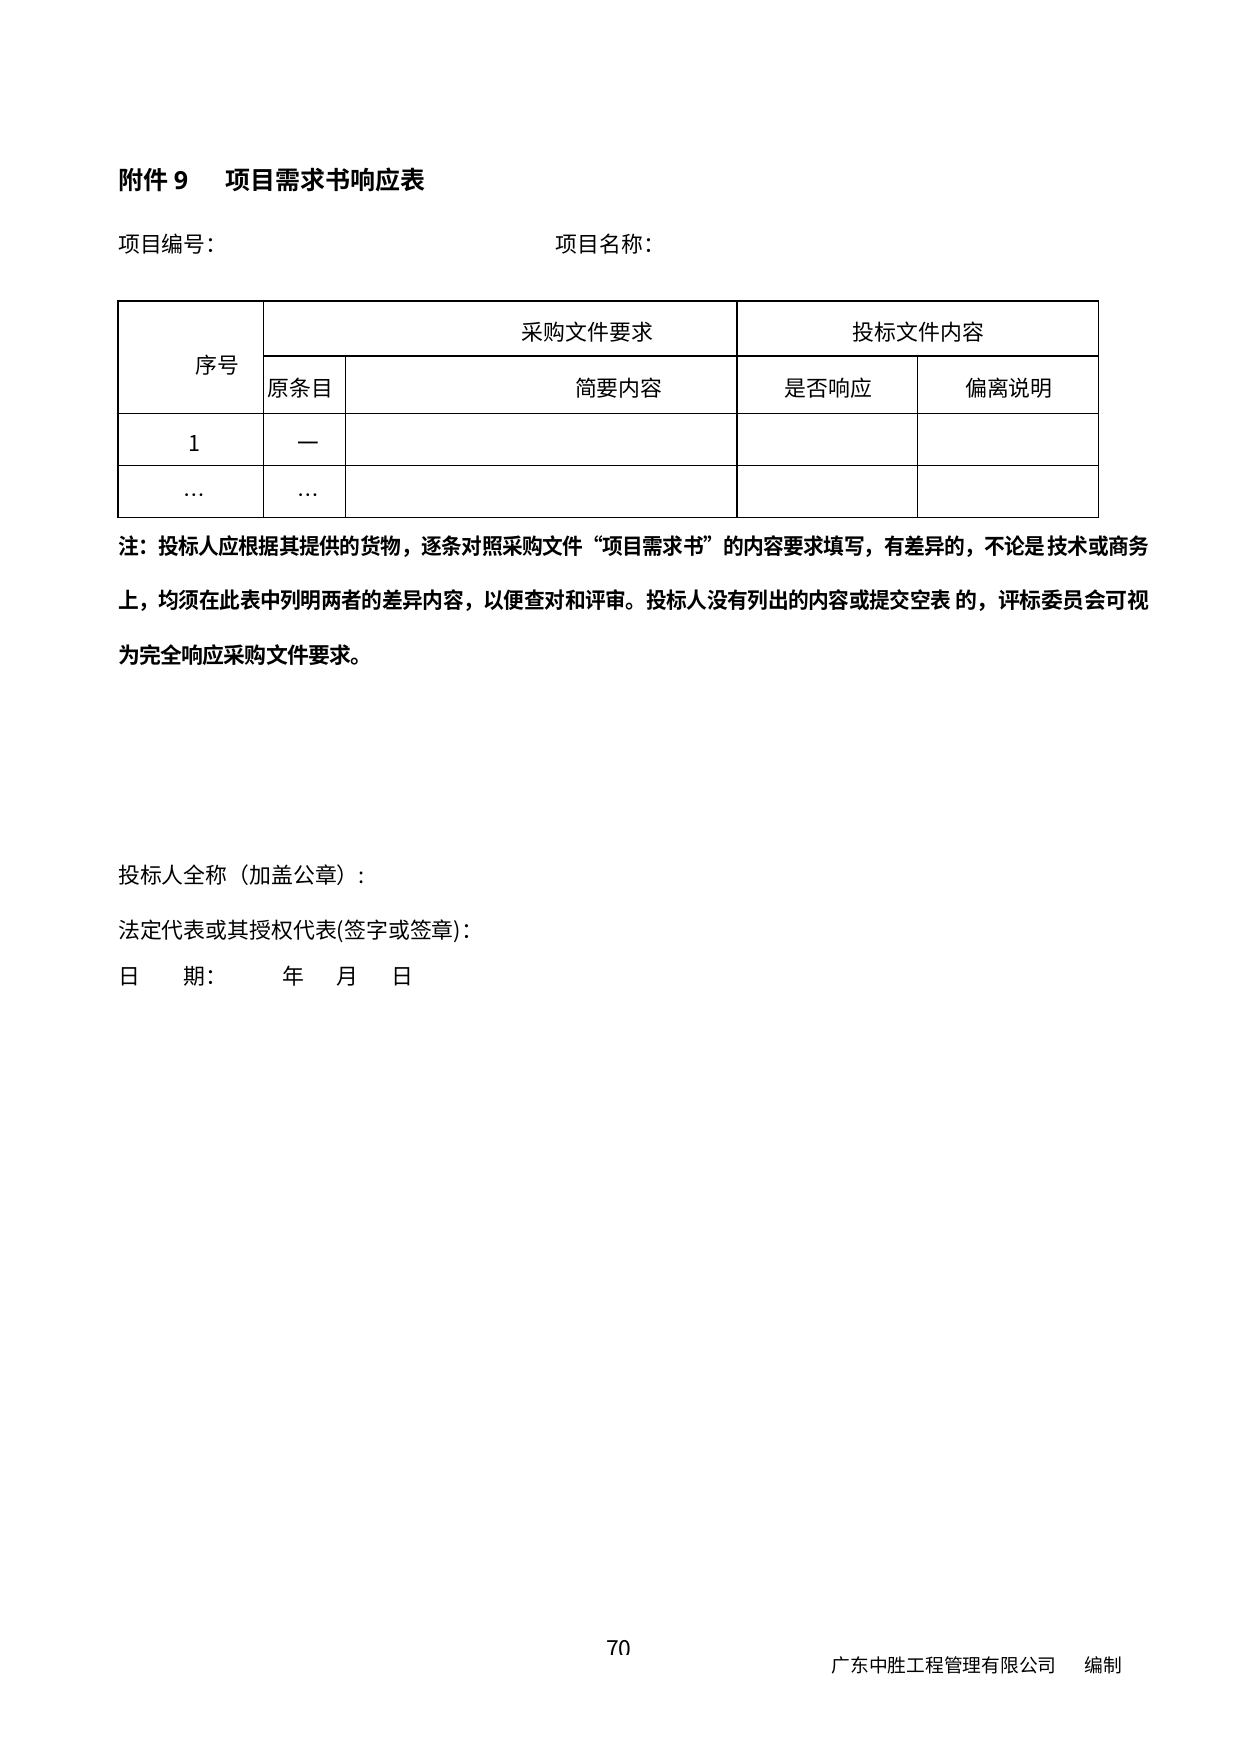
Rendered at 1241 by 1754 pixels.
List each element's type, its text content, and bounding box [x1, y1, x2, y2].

table_cell … [119, 466, 263, 517]
subtitle 注：投标人应根据其提供的货物，逐条对照采购文件“项目需求书”的内容要求填写，有差异的，不论是技术或商务上，均须在此表中列明两者的差异内容，以便查对和评审。投标人没有列出的内容或提交空表的，评标委员会可视为完全响应采购文件要求。 [118, 529, 1149, 670]
table_cell 一 [264, 414, 345, 465]
table_cell 原条目 [264, 357, 345, 413]
table_cell [346, 414, 736, 465]
table_header 采购文件要求 [264, 302, 736, 355]
table_header 序号 [119, 302, 263, 413]
text 投标人全称（加盖公章）: [118, 858, 1149, 890]
table_cell 简要内容 [346, 357, 736, 413]
table_cell [738, 414, 917, 465]
table_cell 1 [119, 414, 263, 465]
table_header 投标文件内容 [738, 302, 1098, 355]
table_cell [918, 414, 1098, 465]
text 法定代表或其授权代表(签字或签章)： [118, 913, 1149, 945]
table_cell 偏离说明 [918, 357, 1098, 413]
table_cell [346, 466, 736, 517]
text 日 期： 年 月 日 [118, 959, 1149, 991]
table_cell [918, 466, 1098, 517]
subtitle 附件 9 项目需求书响应表 [118, 161, 1149, 197]
table_cell … [264, 466, 345, 517]
table_cell [738, 466, 917, 517]
table_cell 是否响应 [738, 357, 917, 413]
text 项目编号： 项目名称： [118, 227, 1149, 258]
